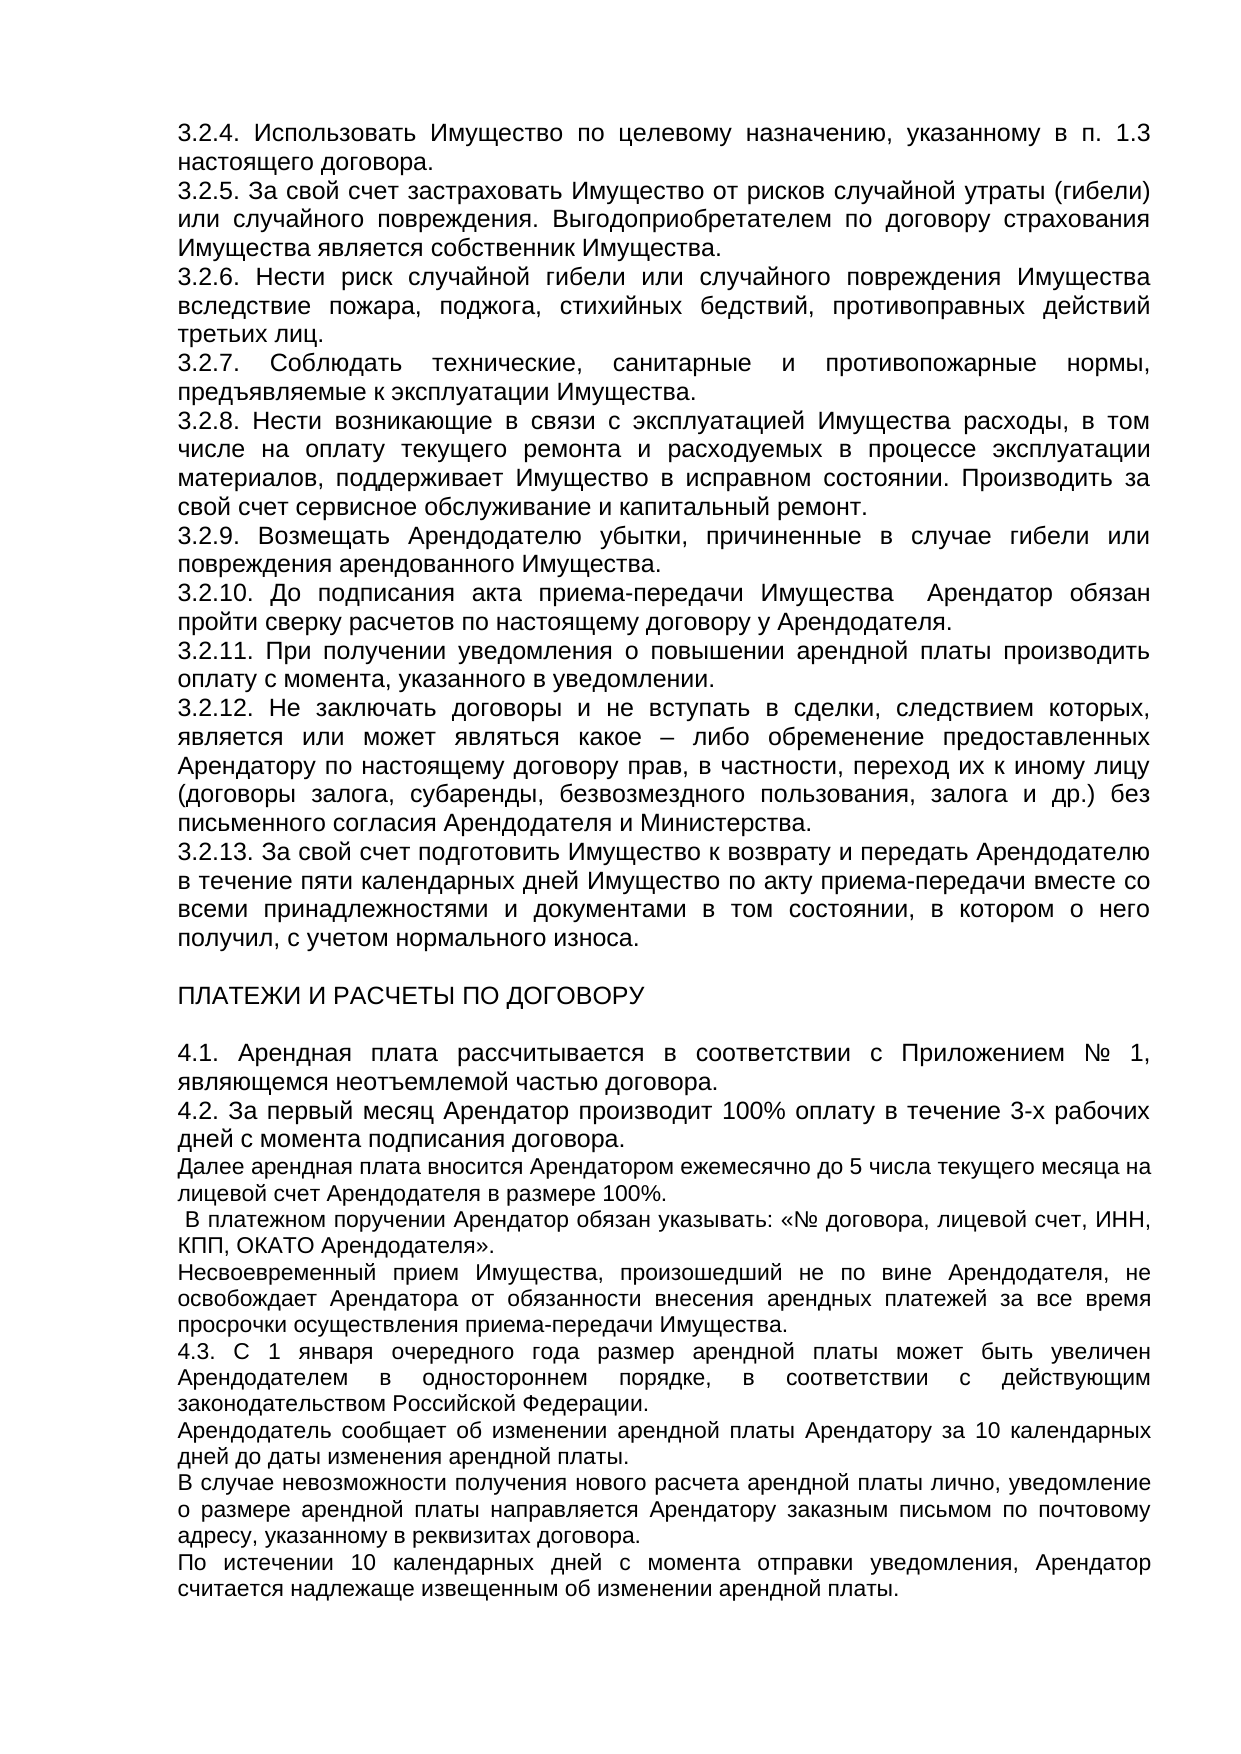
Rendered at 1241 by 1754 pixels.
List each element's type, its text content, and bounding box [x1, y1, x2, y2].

text В случае невозможности получения нового расчета арендной платы лично, уведомление о размере арендной платы направляется Арендатору заказным письмом по почтовому адресу, указанному в реквизитах договора. [177, 1469, 1152, 1548]
text В платежном поручении Арендатор обязан указывать: «№ договора, лицевой счет, ИНН, КПП, ОКАТО Арендодателя». [177, 1206, 1152, 1258]
text По истечении 10 календарных дней с момента отправки уведомления, Арендатор считается надлежаще извещенным об изменении арендной платы. [177, 1548, 1152, 1601]
text 3.2.6. Нести риск случайной гибели или случайного повреждения Имущества вследствие пожара, поджога, стихийных бедствий, противоправных действий третьих лиц. [177, 262, 1152, 348]
text 3.2.12. Не заключать договоры и не вступать в сделки, следствием которых, является или может являться какое – либо обременение предоставленных Арендатору по настоящему договору прав, в частности, переход их к иному лицу (договоры залога, субаренды, безвозмездного пользования, залога и др.) без письменного согласия Арендодателя и Министерства. [177, 693, 1152, 837]
text 3.2.10. До подписания акта приема-передачи Имущества Арендатор обязан пройти сверку расчетов по настоящему договору у Арендодателя. [177, 578, 1152, 636]
text 3.2.7. Соблюдать технические, санитарные и противопожарные нормы, предъявляемые к эксплуатации Имущества. [177, 348, 1152, 406]
text Арендодатель сообщает об изменении арендной платы Арендатору за 10 календарных дней до даты изменения арендной платы. [177, 1417, 1152, 1469]
text Несвоевременный прием Имущества, произошедший не по вине Арендодателя, не освобождает Арендатора от обязанности внесения арендных платежей за все время просрочки осуществления приема-передачи Имущества. [177, 1258, 1152, 1338]
text ПЛАТЕЖИ И РАСЧЕТЫ ПО ДОГОВОРУ [177, 981, 1152, 1009]
text 4.1. Арендная плата рассчитывается в соответствии с Приложением № 1, являющемся неотъемлемой частью договора. [177, 1038, 1152, 1096]
text 3.2.13. За свой счет подготовить Имущество к возврату и передать Арендодателю в течение пяти календарных дней Имущество по акту приема-передачи вместе со всеми принадлежностями и документами в том состоянии, в котором о него получил, с учетом нормального износа. [177, 837, 1152, 952]
text 4.3. С 1 января очередного года размер арендной платы может быть увеличен Арендодателем в одностороннем порядке, в соответствии с действующим законодательством Российской Федерации. [177, 1338, 1152, 1417]
text 3.2.4. Использовать Имущество по целевому назначению, указанному в п. 1.3 настоящего договора. [177, 118, 1152, 176]
text Далее арендная плата вносится Арендатором ежемесячно до 5 числа текущего месяца на лицевой счет Арендодателя в размере 100%. [177, 1153, 1152, 1206]
text 4.2. За первый месяц Арендатор производит 100% оплату в течение 3-х рабочих дней с момента подписания договора. [177, 1096, 1152, 1153]
text 3.2.9. Возмещать Арендодателю убытки, причиненные в случае гибели или повреждения арендованного Имущества. [177, 521, 1152, 578]
text 3.2.8. Нести возникающие в связи с эксплуатацией Имущества расходы, в том числе на оплату текущего ремонта и расходуемых в процессе эксплуатации материалов, поддерживает Имущество в исправном состоянии. Производить за свой счет сервисное обслуживание и капитальный ремонт. [177, 406, 1152, 521]
text 3.2.11. При получении уведомления о повышении арендной платы производить оплату с момента, указанного в уведомлении. [177, 636, 1152, 693]
text 3.2.5. За свой счет застраховать Имущество от рисков случайной утраты (гибели) или случайного повреждения. Выгодоприобретателем по договору страхования Имущества является собственник Имущества. [177, 176, 1152, 262]
